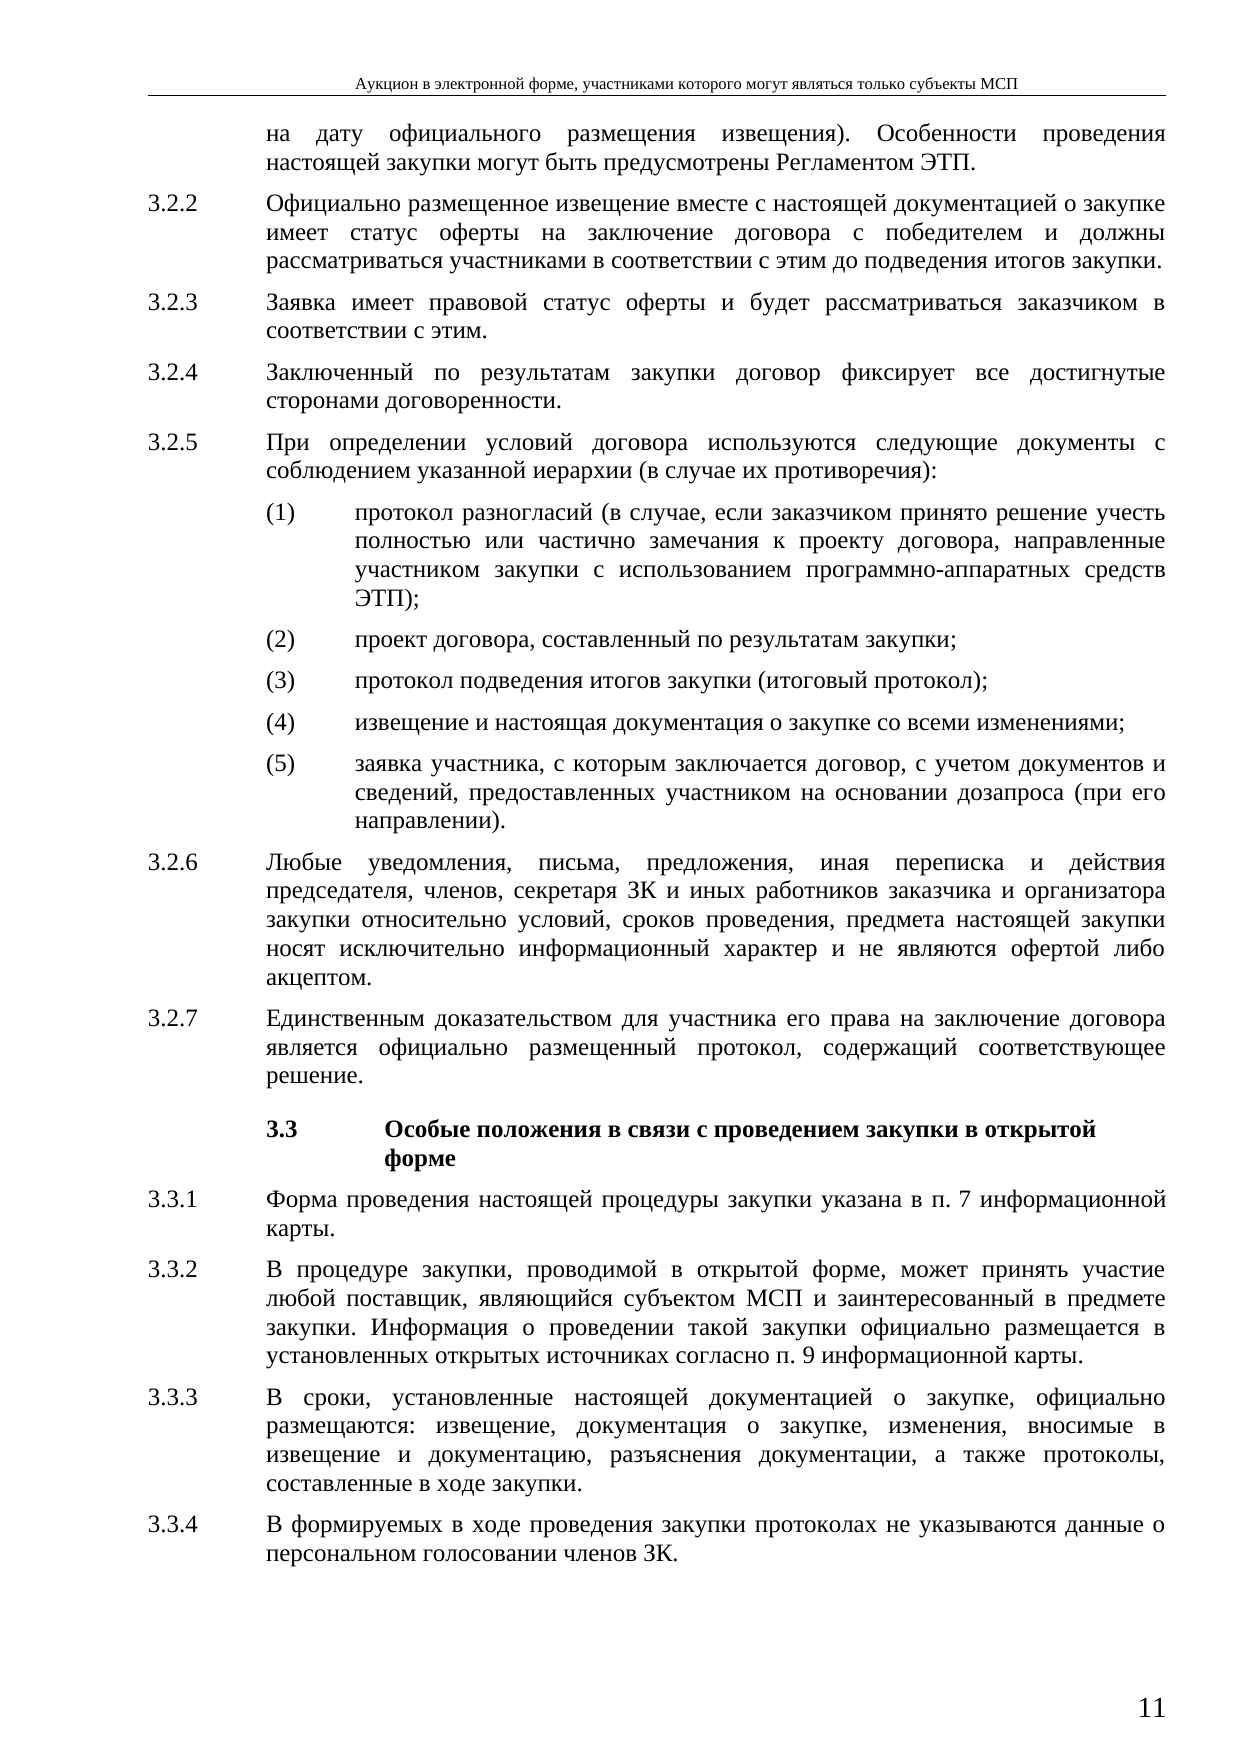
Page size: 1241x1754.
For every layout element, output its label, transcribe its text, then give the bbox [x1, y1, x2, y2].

list Форма проведения настоящей процедуры закупки указана в п. 7 информационной карты. [148, 1184, 1166, 1242]
list В формируемых в ходе проведения закупки протоколах не указываются данные о персональном голосовании членов ЗК. [148, 1509, 1166, 1567]
list Единственным доказательством для участника его права на заключение договора является официально размещенный протокол, содержащий соответствующее решение. [148, 1003, 1166, 1089]
list В процедуре закупки, проводимой в открытой форме, может принять участие любой поставщик, являющийся субъектом МСП и заинтересованный в предмете закупки. Информация о проведении такой закупки официально размещается в установленных открытых источниках согласно п. 9 информационной карты. [148, 1254, 1166, 1369]
list Официально размещенное извещение вместе с настоящей документацией о закупке имеет статус оферты на заключение договора с победителем и должны рассматриваться участниками в соответствии с этим до подведения итогов закупки. [148, 188, 1166, 274]
list При определении условий договора используются следующие документы с соблюдением указанной иерархии (в случае их противоречия): [148, 427, 1166, 484]
list проект договора, составленный по результатам закупки; [266, 624, 1166, 653]
list протокол подведения итогов закупки (итоговый протокол); [266, 666, 1166, 694]
list В сроки, установленные настоящей документацией о закупке, официально размещаются: извещение, документация о закупке, изменения, вносимые в извещение и документацию, разъяснения документации, а также протоколы, составленные в ходе закупки. [148, 1382, 1166, 1497]
list Заключенный по результатам закупки договор фиксирует все достигнутые сторонами договоренности. [148, 357, 1166, 414]
list Любые уведомления, письма, предложения, иная переписка и действия председателя, членов, секретаря ЗК и иных работников заказчика и организатора закупки относительно условий, сроков проведения, предмета настоящей закупки носят исключительно информационный характер и не являются офертой либо акцептом. [148, 847, 1166, 991]
list Особые положения в связи с проведением закупки в открытой форме [266, 1114, 1166, 1172]
list извещение и настоящая документация о закупке со всеми изменениями; [266, 707, 1166, 736]
list заявка участника, с которым заключается договор, с учетом документов и сведений, предоставленных участником на основании дозапроса (при его направлении). [266, 748, 1166, 834]
list протокол разногласий (в случае, если заказчиком принято решение учесть полностью или частично замечания к проекту договора, направленные участником закупки с использованием программно-аппаратных средств ЭТП); [266, 497, 1166, 612]
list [148, 118, 1166, 176]
list Заявка имеет правовой статус оферты и будет рассматриваться заказчиком в соответствии с этим. [148, 287, 1166, 344]
